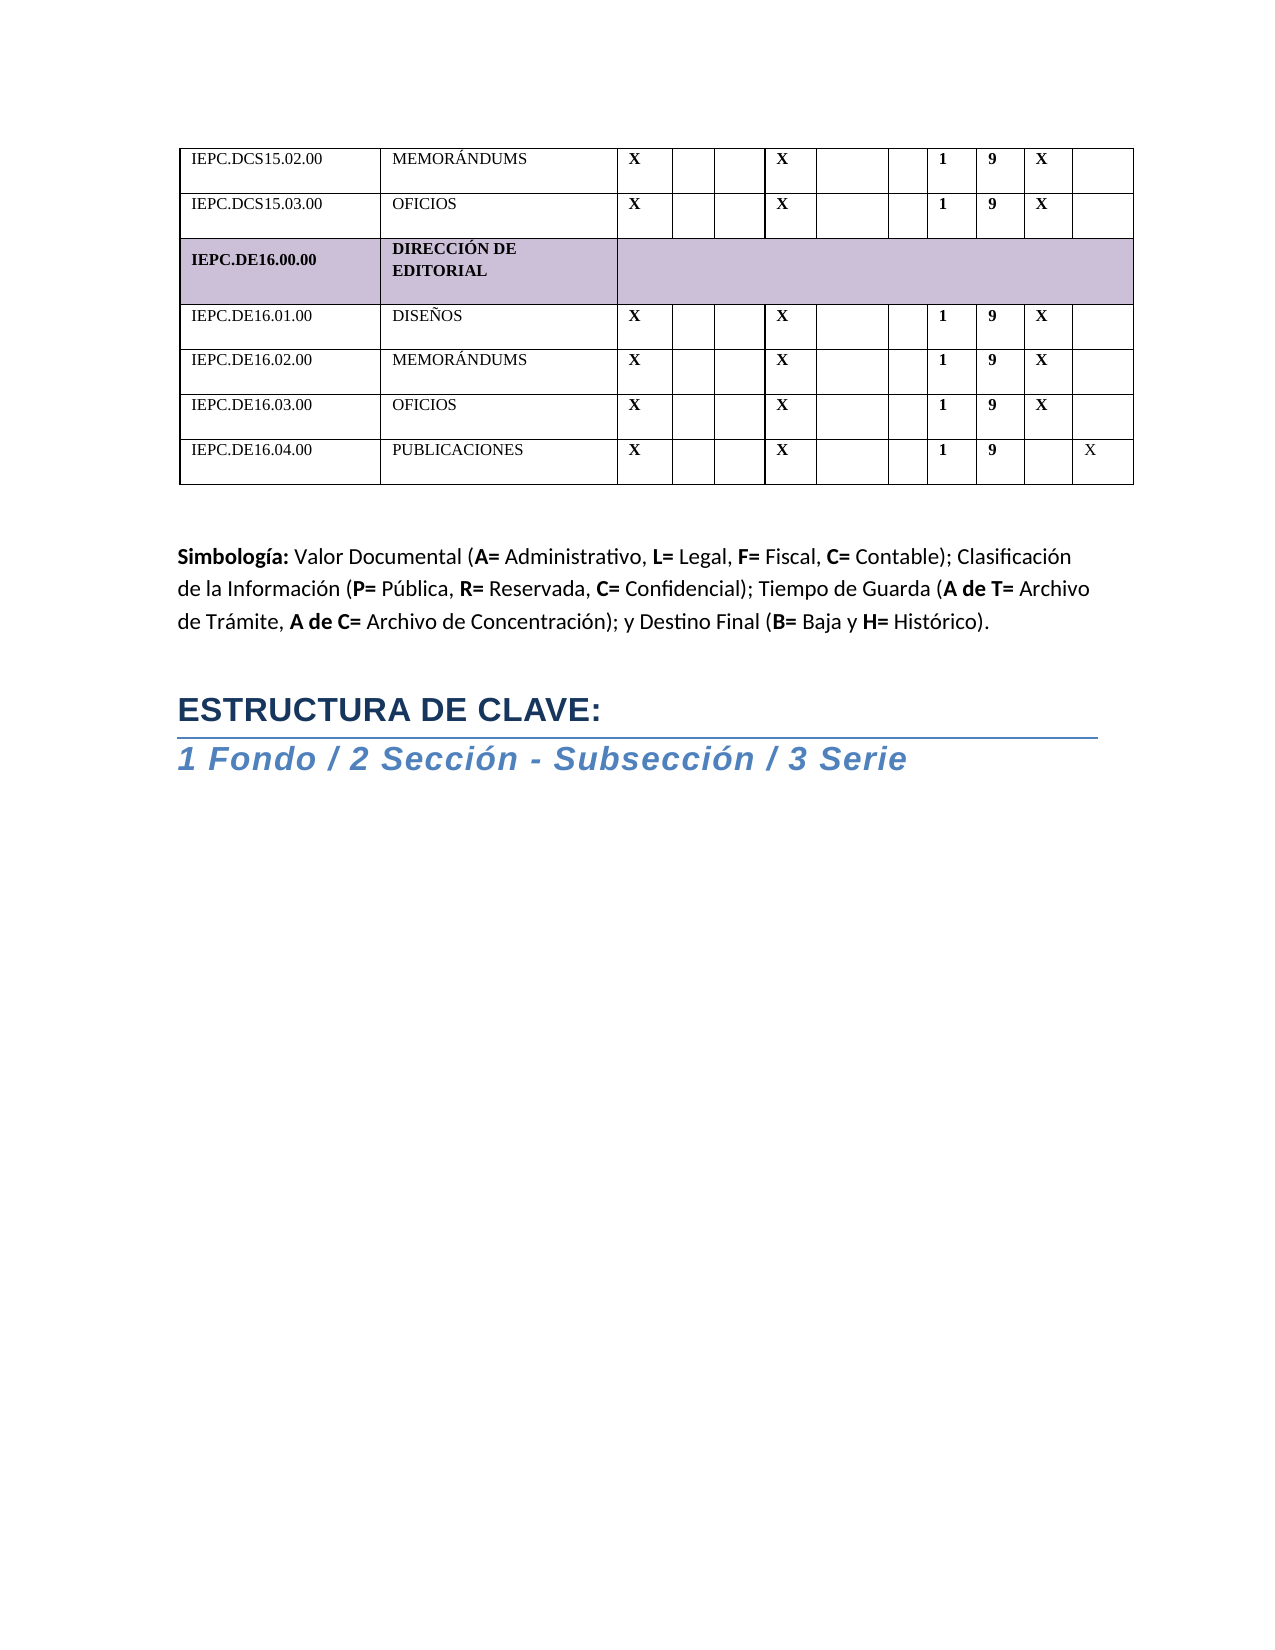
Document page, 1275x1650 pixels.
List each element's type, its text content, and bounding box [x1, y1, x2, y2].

table_cell X [766, 305, 816, 349]
table_cell [618, 239, 1133, 304]
table_cell [673, 194, 714, 237]
table_cell X [1073, 440, 1133, 484]
table_cell [817, 440, 888, 484]
table_cell [889, 350, 927, 394]
table_cell [889, 395, 927, 439]
table_cell [715, 395, 764, 439]
list 1 Fondo / 2 Sección - Subsección / 3 Serie [177, 739, 1098, 777]
table_cell [889, 149, 927, 192]
table_cell IEPC.DE16.01.00 [181, 305, 380, 349]
table_cell [673, 350, 714, 394]
table_cell X [766, 194, 816, 237]
table_cell X [618, 149, 672, 192]
table_cell [817, 194, 888, 237]
table_cell [673, 149, 714, 192]
table_cell 1 [928, 350, 976, 394]
table_cell 9 [977, 440, 1024, 484]
table_cell X [1025, 305, 1072, 349]
text ESTRUCTURA DE CLAVE: [177, 690, 1098, 737]
table_cell X [766, 149, 816, 192]
table_cell [715, 350, 764, 394]
table_cell [715, 149, 764, 192]
table_cell IEPC.DE16.04.00 [181, 440, 380, 484]
table_cell [715, 194, 764, 237]
table_cell X [618, 440, 672, 484]
text Simbología: Valor Documental (A= Administrativo, L= Legal, F= Fiscal, C= Contable); Clasificación de la Información (P= Pública, R= Reservada, C= Confidencial); Tiempo de Guarda (A de T= Archivo de Trámite, A de C= Archivo de Concentración); y Destino Final (B= Baja y H= Histórico). [177, 542, 1098, 635]
table_cell [1073, 149, 1133, 192]
table_cell IEPC.DE16.02.00 [181, 350, 380, 394]
table_cell X [766, 440, 816, 484]
table_cell DIRECCIÓN DE EDITORIAL [381, 239, 617, 304]
table_cell 9 [977, 149, 1024, 192]
table_cell IEPC.DE16.03.00 [181, 395, 380, 439]
table_cell X [1025, 149, 1072, 192]
table_cell [673, 395, 714, 439]
table_cell 1 [928, 440, 976, 484]
table_cell X [618, 395, 672, 439]
table_cell [1073, 395, 1133, 439]
table_cell IEPC.DCS15.02.00 [181, 149, 380, 192]
table_cell X [1025, 395, 1072, 439]
table_cell X [618, 350, 672, 394]
table_cell IEPC.DE16.00.00 [181, 239, 380, 304]
table_cell [1073, 350, 1133, 394]
table_cell PUBLICACIONES [381, 440, 617, 484]
table_cell 9 [977, 305, 1024, 349]
table_cell [817, 149, 888, 192]
table_cell [1025, 440, 1072, 484]
table_cell X [618, 305, 672, 349]
table_cell [715, 305, 764, 349]
table_cell IEPC.DCS15.03.00 [181, 194, 380, 237]
table_cell [889, 305, 927, 349]
table_cell [1073, 305, 1133, 349]
table_cell X [766, 350, 816, 394]
table_cell X [766, 395, 816, 439]
table_cell [673, 440, 714, 484]
table_cell [715, 440, 764, 484]
table_cell MEMORÁNDUMS [381, 350, 617, 394]
table_cell [817, 305, 888, 349]
table_cell 9 [977, 395, 1024, 439]
table_cell 1 [928, 194, 976, 237]
table_cell 1 [928, 395, 976, 439]
table_cell X [1025, 194, 1072, 237]
table_cell [817, 350, 888, 394]
table_cell 9 [977, 194, 1024, 237]
table_cell [1073, 194, 1133, 237]
table_cell OFICIOS [381, 395, 617, 439]
table_cell MEMORÁNDUMS [381, 149, 617, 192]
table_cell OFICIOS [381, 194, 617, 237]
table_cell 1 [928, 305, 976, 349]
table_cell [889, 440, 927, 484]
table_cell [889, 194, 927, 237]
table_cell 1 [928, 149, 976, 192]
table_cell DISEÑOS [381, 305, 617, 349]
table_cell [817, 395, 888, 439]
table_cell X [618, 194, 672, 237]
table_cell 9 [977, 350, 1024, 394]
table_cell X [1025, 350, 1072, 394]
table_cell [673, 305, 714, 349]
